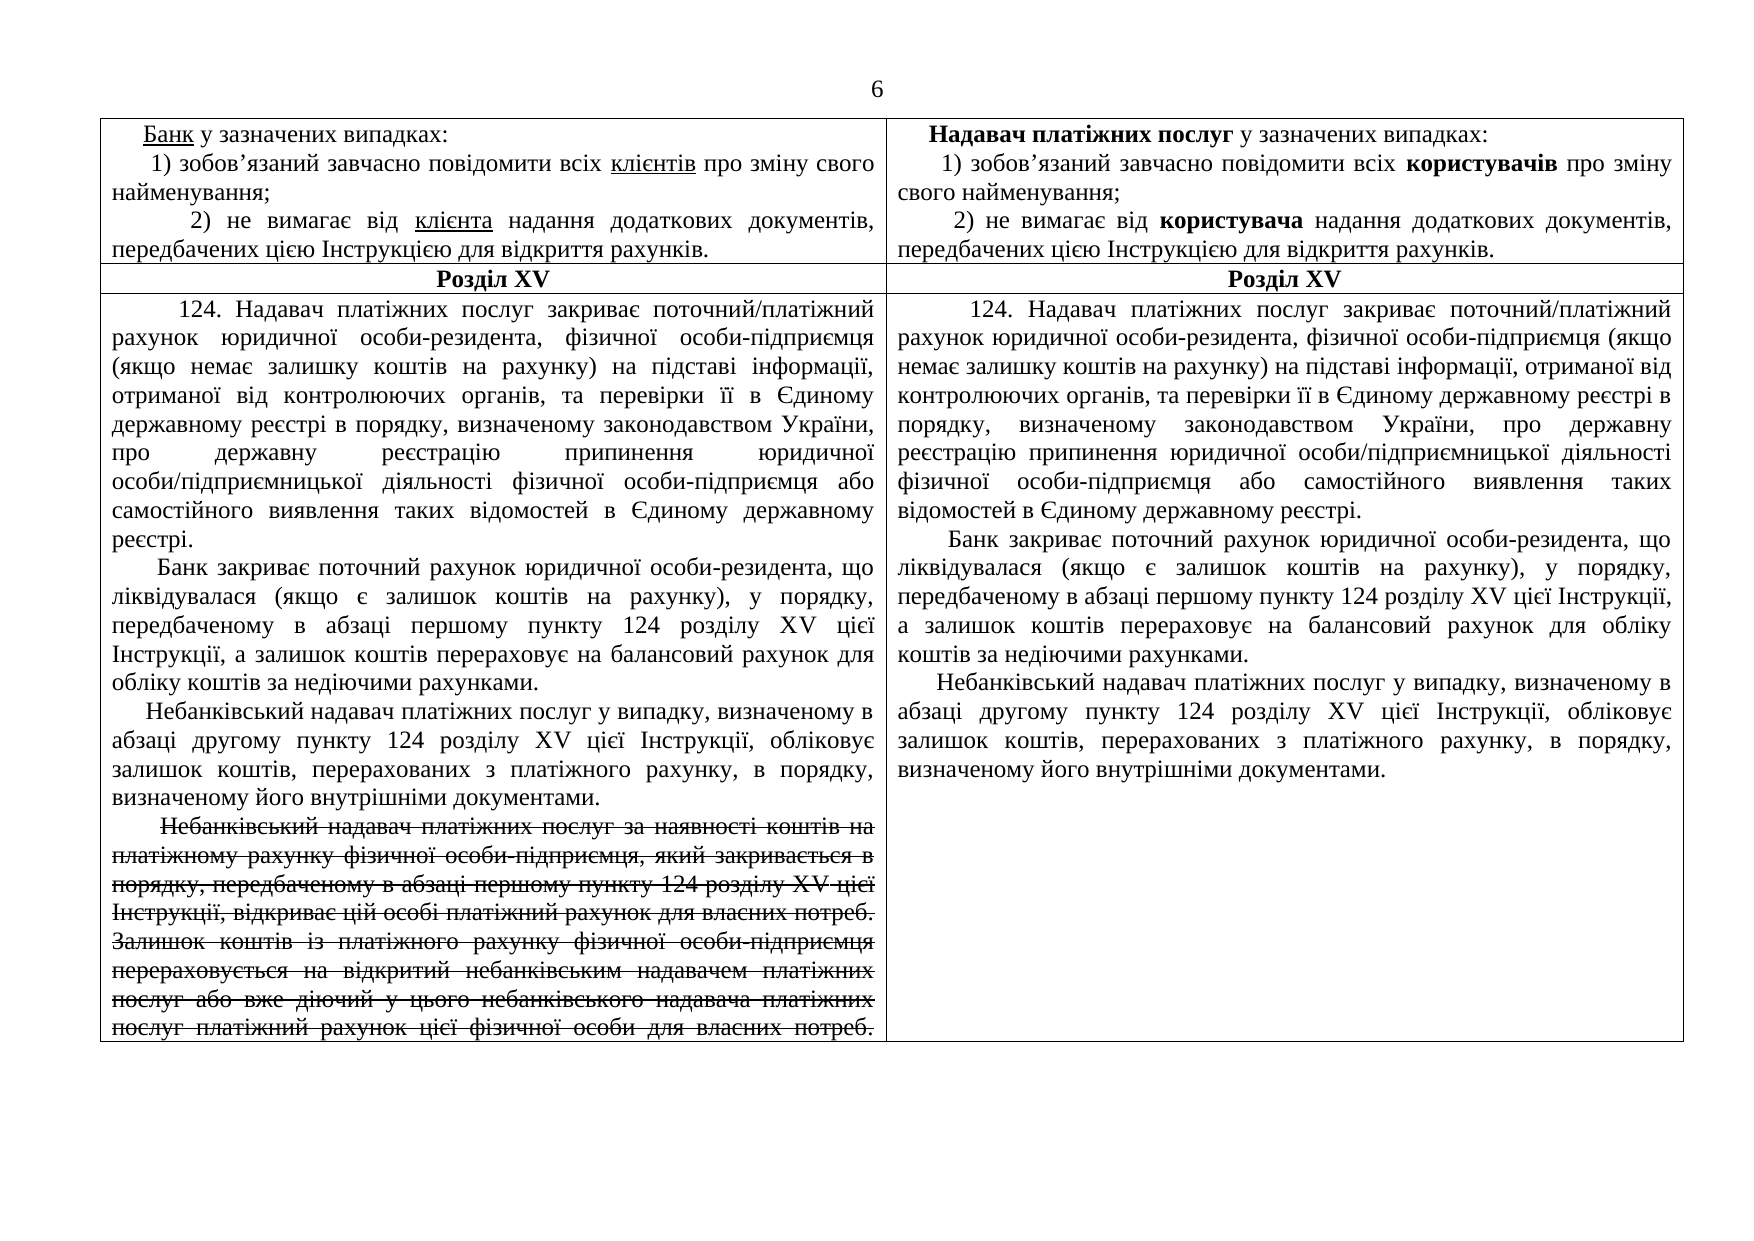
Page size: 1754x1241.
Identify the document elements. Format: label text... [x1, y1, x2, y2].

table_cell Розділ XV [887, 264, 1683, 293]
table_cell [101, 294, 886, 1041]
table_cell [887, 294, 1683, 1041]
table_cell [887, 119, 1683, 263]
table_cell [101, 119, 886, 263]
table_cell Розділ XV [101, 264, 886, 293]
